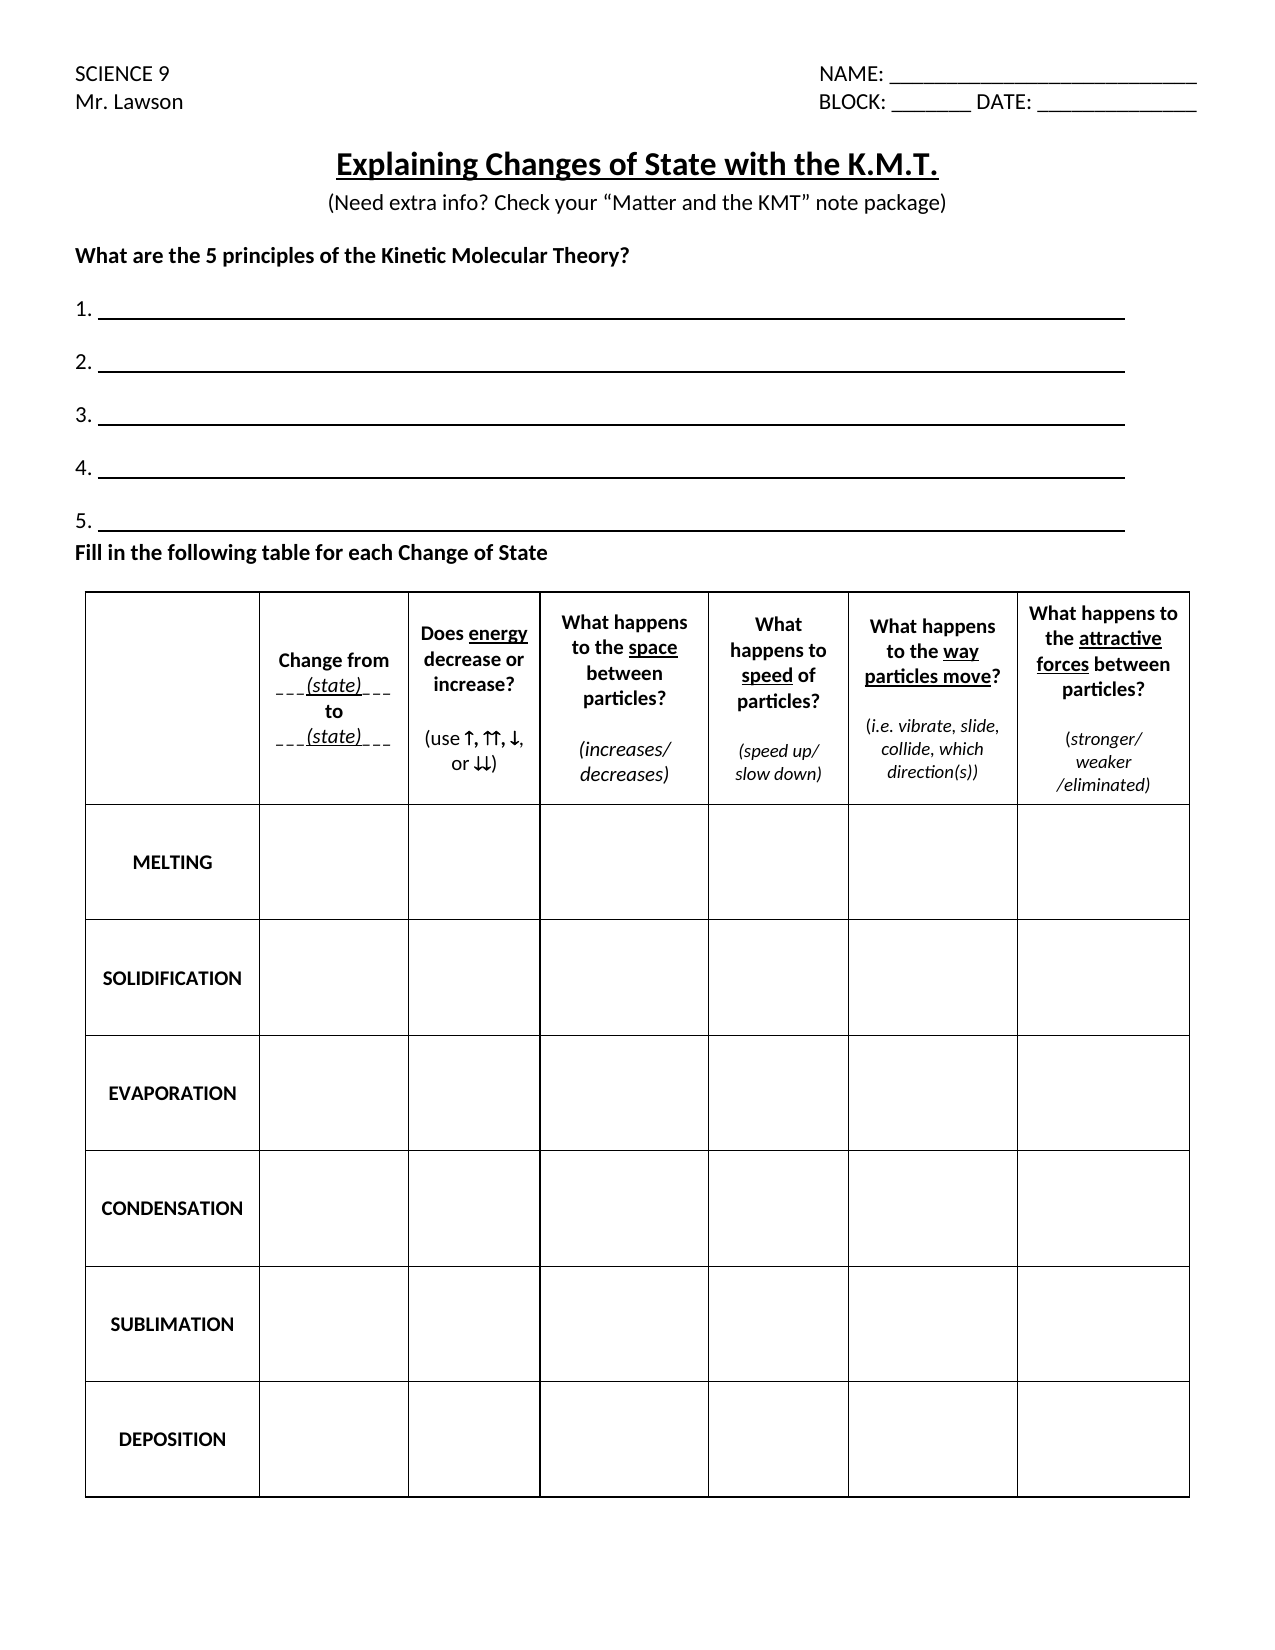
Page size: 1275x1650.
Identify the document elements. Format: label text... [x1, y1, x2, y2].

table_cell [709, 1267, 848, 1381]
table_header Does energy decrease or increase? (use , , , or ) [409, 593, 539, 804]
table_cell [849, 1151, 1017, 1266]
table_cell [409, 1151, 539, 1266]
table_cell [260, 1267, 408, 1381]
text What are the 5 principles of the Kinetic Molecular Theory? [75, 241, 1200, 269]
table_cell [709, 920, 848, 1035]
table_cell DEPOSITION [86, 1382, 259, 1496]
table_cell [409, 1382, 539, 1496]
table_cell [541, 1036, 708, 1150]
table_cell [260, 1151, 408, 1266]
table_cell [409, 805, 539, 919]
table_header What happens to the way particles move? (i.e. vibrate, slide, collide, which direction(s)) [849, 593, 1017, 804]
table_cell EVAPORATION [86, 1036, 259, 1150]
table_cell [260, 920, 408, 1035]
table_cell [1018, 805, 1189, 919]
table_cell [1018, 1267, 1189, 1381]
table_cell MELTING [86, 805, 259, 919]
table_cell [1018, 920, 1189, 1035]
text 1. [75, 294, 1200, 322]
text 5. Fill in the following table for each Change of State [75, 506, 1200, 566]
table_cell CONDENSATION [86, 1151, 259, 1266]
table_cell [541, 920, 708, 1035]
table_header What happens to the space between particles? (increases/ decreases) [541, 593, 708, 804]
table_cell [541, 805, 708, 919]
table_header [86, 593, 259, 804]
table_cell [709, 1036, 848, 1150]
table_cell [260, 1382, 408, 1496]
table_header Change from ___(state)___ to ___(state)___ [260, 593, 408, 804]
table_cell [541, 1382, 708, 1496]
table_header What happens to the attractive forces between particles? (stronger/ weaker /eliminated) [1018, 593, 1189, 804]
table_cell [541, 1151, 708, 1266]
text 4. [75, 453, 1200, 481]
table_cell [409, 1267, 539, 1381]
table_cell [709, 1382, 848, 1496]
table_header What happens to speed of particles? (speed up/ slow down) [709, 593, 848, 804]
table_cell [409, 1036, 539, 1150]
text 2. [75, 347, 1200, 375]
table_cell [849, 805, 1017, 919]
table_cell [409, 920, 539, 1035]
table_cell [849, 1036, 1017, 1150]
text 3. [75, 400, 1200, 428]
text Explaining Changes of State with the K.M.T. (Need extra info? Check your “Matter and the KMT” note package) [75, 143, 1200, 216]
table_cell SOLIDIFICATION [86, 920, 259, 1035]
table_cell [849, 1267, 1017, 1381]
table_cell [1018, 1382, 1189, 1496]
table_cell [709, 805, 848, 919]
table_cell [1018, 1036, 1189, 1150]
table_cell SUBLIMATION [86, 1267, 259, 1381]
table_cell [260, 1036, 408, 1150]
table_cell [849, 920, 1017, 1035]
table_cell [541, 1267, 708, 1381]
table_cell [260, 805, 408, 919]
table_cell [849, 1382, 1017, 1496]
table_cell [709, 1151, 848, 1266]
table_cell [1018, 1151, 1189, 1266]
